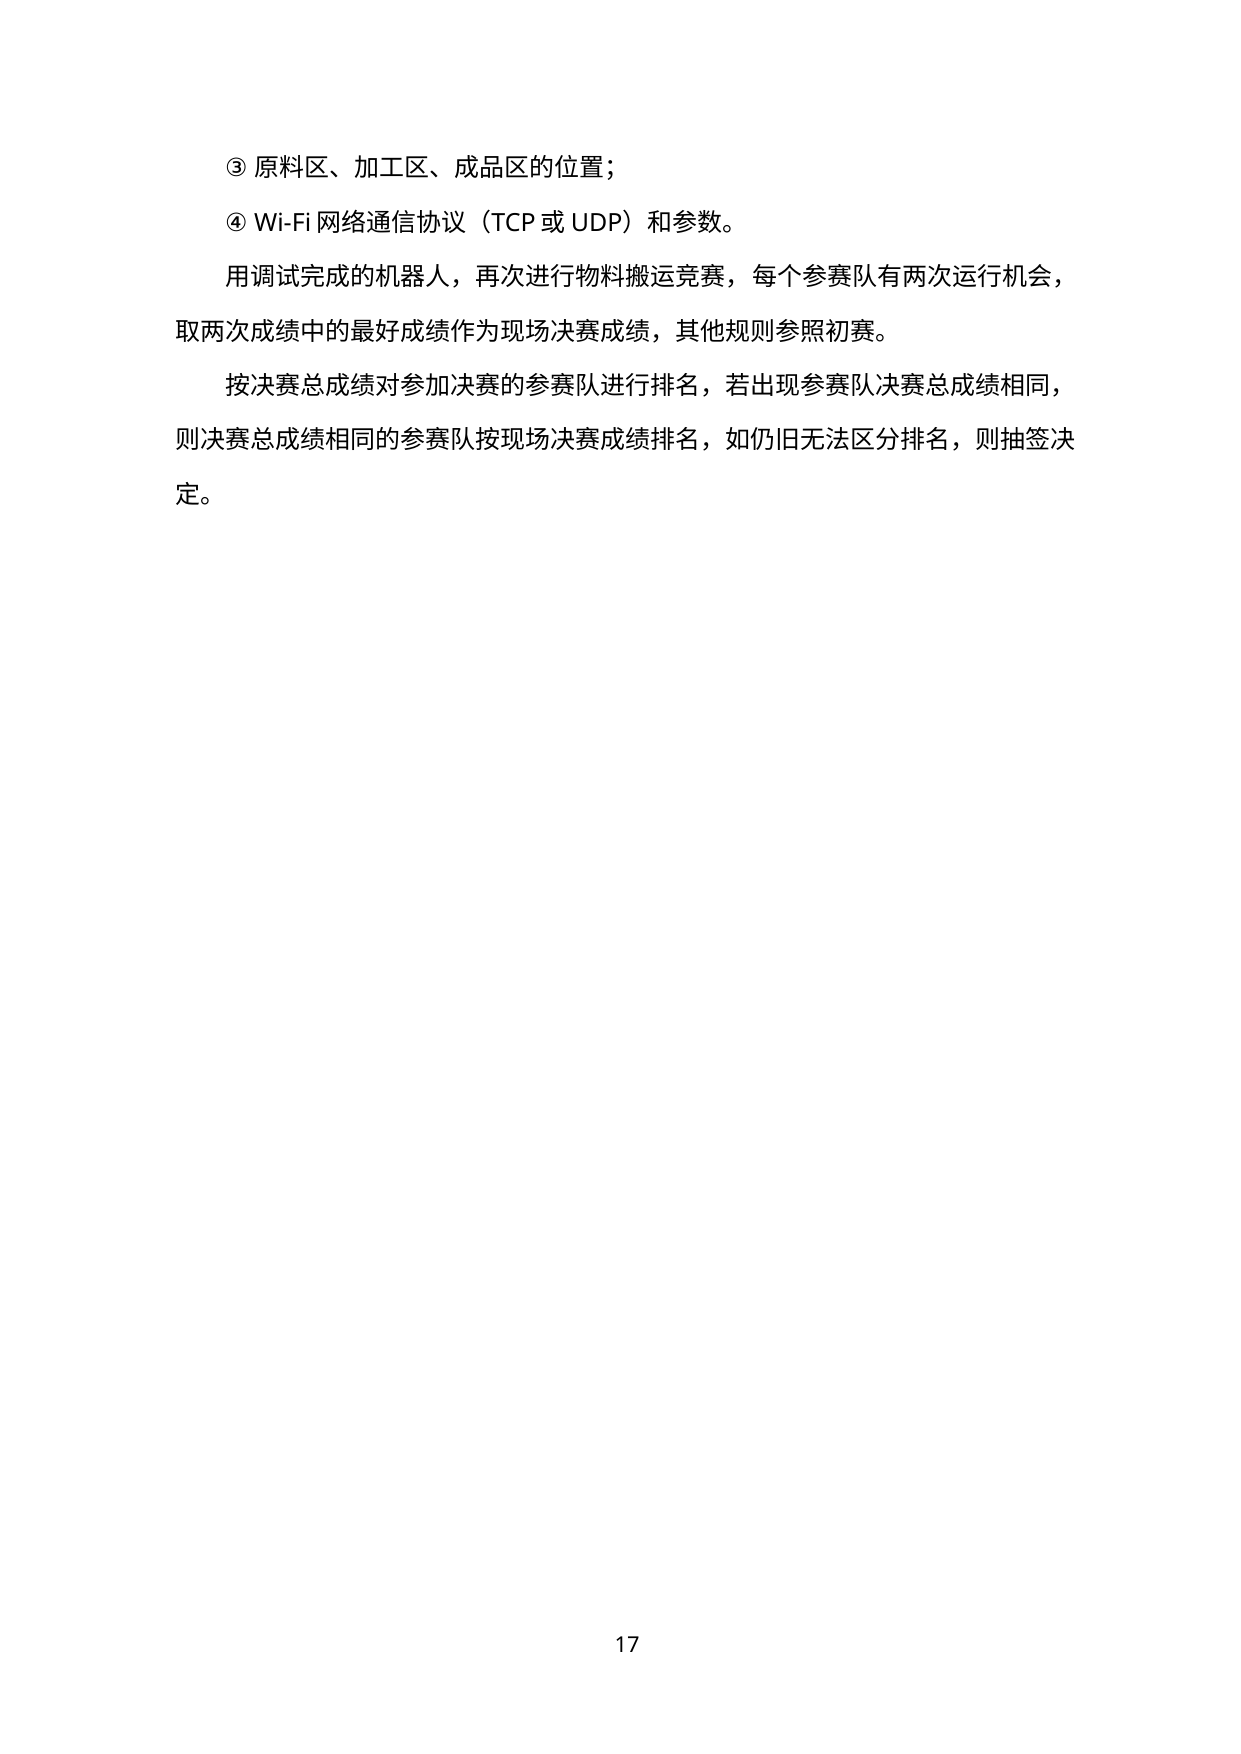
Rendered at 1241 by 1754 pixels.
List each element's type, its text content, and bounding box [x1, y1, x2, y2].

text 用调试完成的机器人，再次进行物料搬运竞赛，每个参赛队有两次运行机会，取两次成绩中的最好成绩作为现场决赛成绩，其他规则参照初赛。 [175, 257, 1078, 347]
text ④ Wi-Fi网络通信协议（TCP或UDP）和参数。 [175, 202, 1078, 238]
text ③ 原料区、加工区、成品区的位置； [175, 148, 1078, 184]
text 按决赛总成绩对参加决赛的参赛队进行排名，若出现参赛队决赛总成绩相同，则决赛总成绩相同的参赛队按现场决赛成绩排名，如仍旧无法区分排名，则抽签决定。 [175, 365, 1078, 510]
